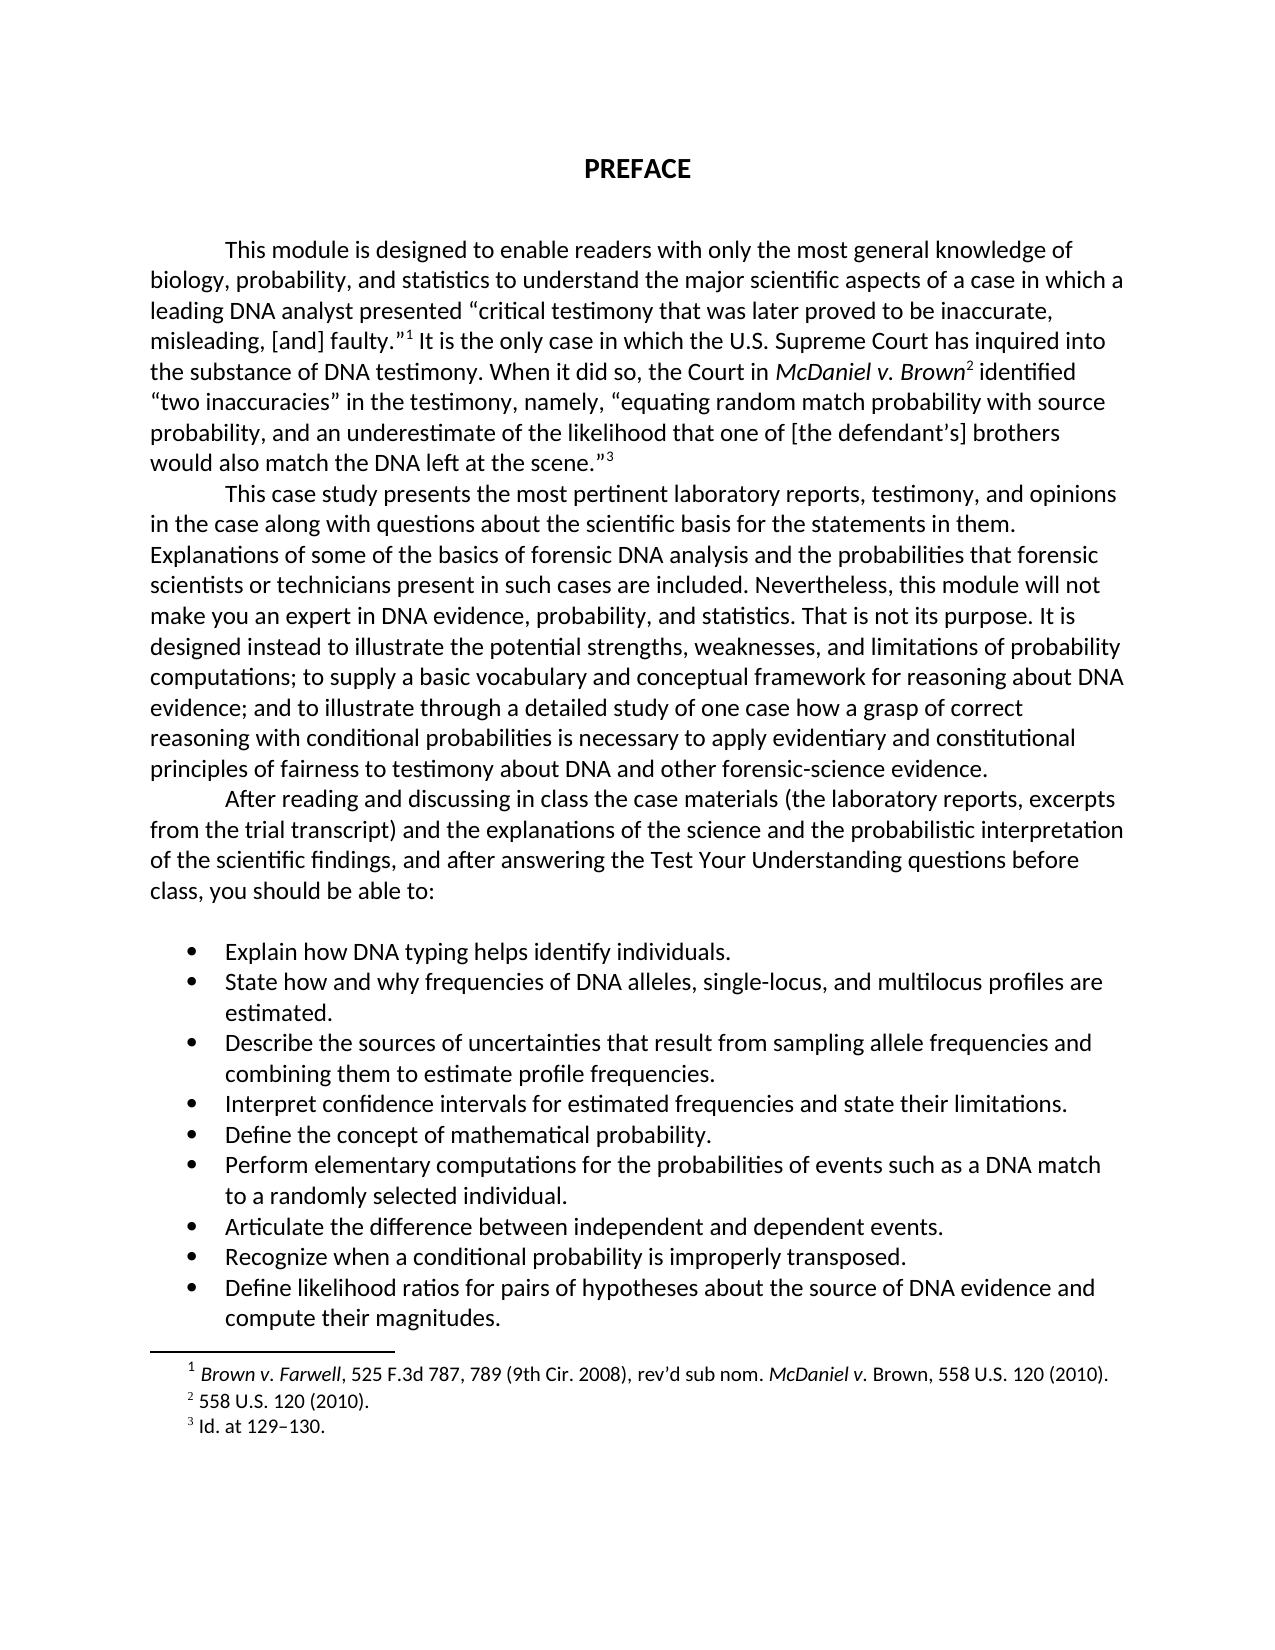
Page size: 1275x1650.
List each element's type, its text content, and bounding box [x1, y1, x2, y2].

text This case study presents the most pertinent laboratory reports, testimony, and opinions in the case along with questions about the scientific basis for the statements in them. Explanations of some of the basics of forensic DNA analysis and the probabilities that forensic scientists or technicians present in such cases are included. Nevertheless, this module will not make you an expert in DNA evidence, probability, and statistics. That is not its purpose. It is designed instead to illustrate the potential strengths, weaknesses, and limitations of probability computations; to supply a basic vocabulary and conceptual framework for reasoning about DNA evidence; and to illustrate through a detailed study of one case how a grasp of correct reasoning with conditional probabilities is necessary to apply evidentiary and constitutional principles of fairness to testimony about DNA and other forensic-science evidence. [150, 478, 1125, 783]
text This module is designed to enable readers with only the most general knowledge of biology, probability, and statistics to understand the major scientific aspects of a case in which a leading DNA analyst presented “critical testimony that was later proved to be inaccurate, misleading, [and] faulty.” It is the only case in which the U.S. Supreme Court has inquired into the substance of DNA testimony. When it did so, the Court in McDaniel v. Brown identified “two inaccuracies” in the testimony, namely, “equating random match probability with source probability, and an underestimate of the likelihood that one of [the defendant’s] brothers would also match the DNA left at the scene.” [150, 234, 1125, 478]
list Articulate the difference between independent and dependent events. [187, 1211, 1125, 1241]
list Describe the sources of uncertainties that result from sampling allele frequencies and combining them to estimate profile frequencies. [187, 1027, 1125, 1088]
text Preface [150, 150, 1125, 186]
list Define likelihood ratios for pairs of hypotheses about the source of DNA evidence and compute their magnitudes. [187, 1272, 1125, 1333]
list Perform elementary computations for the probabilities of events such as a DNA match to a randomly selected individual. [187, 1149, 1125, 1211]
list State how and why frequencies of DNA alleles, single-locus, and multilocus profiles are estimated. [187, 966, 1125, 1027]
list Interpret confidence intervals for estimated frequencies and state their limitations. [187, 1088, 1125, 1119]
text After reading and discussing in class the case materials (the laboratory reports, excerpts from the trial transcript) and the explanations of the science and the probabilistic interpretation of the scientific findings, and after answering the Test Your Understanding questions before class, you should be able to: [150, 783, 1125, 905]
list Define the concept of mathematical probability. [187, 1119, 1125, 1149]
list Recognize when a conditional probability is improperly transposed. [187, 1241, 1125, 1272]
list Explain how DNA typing helps identify individuals. [187, 936, 1125, 966]
